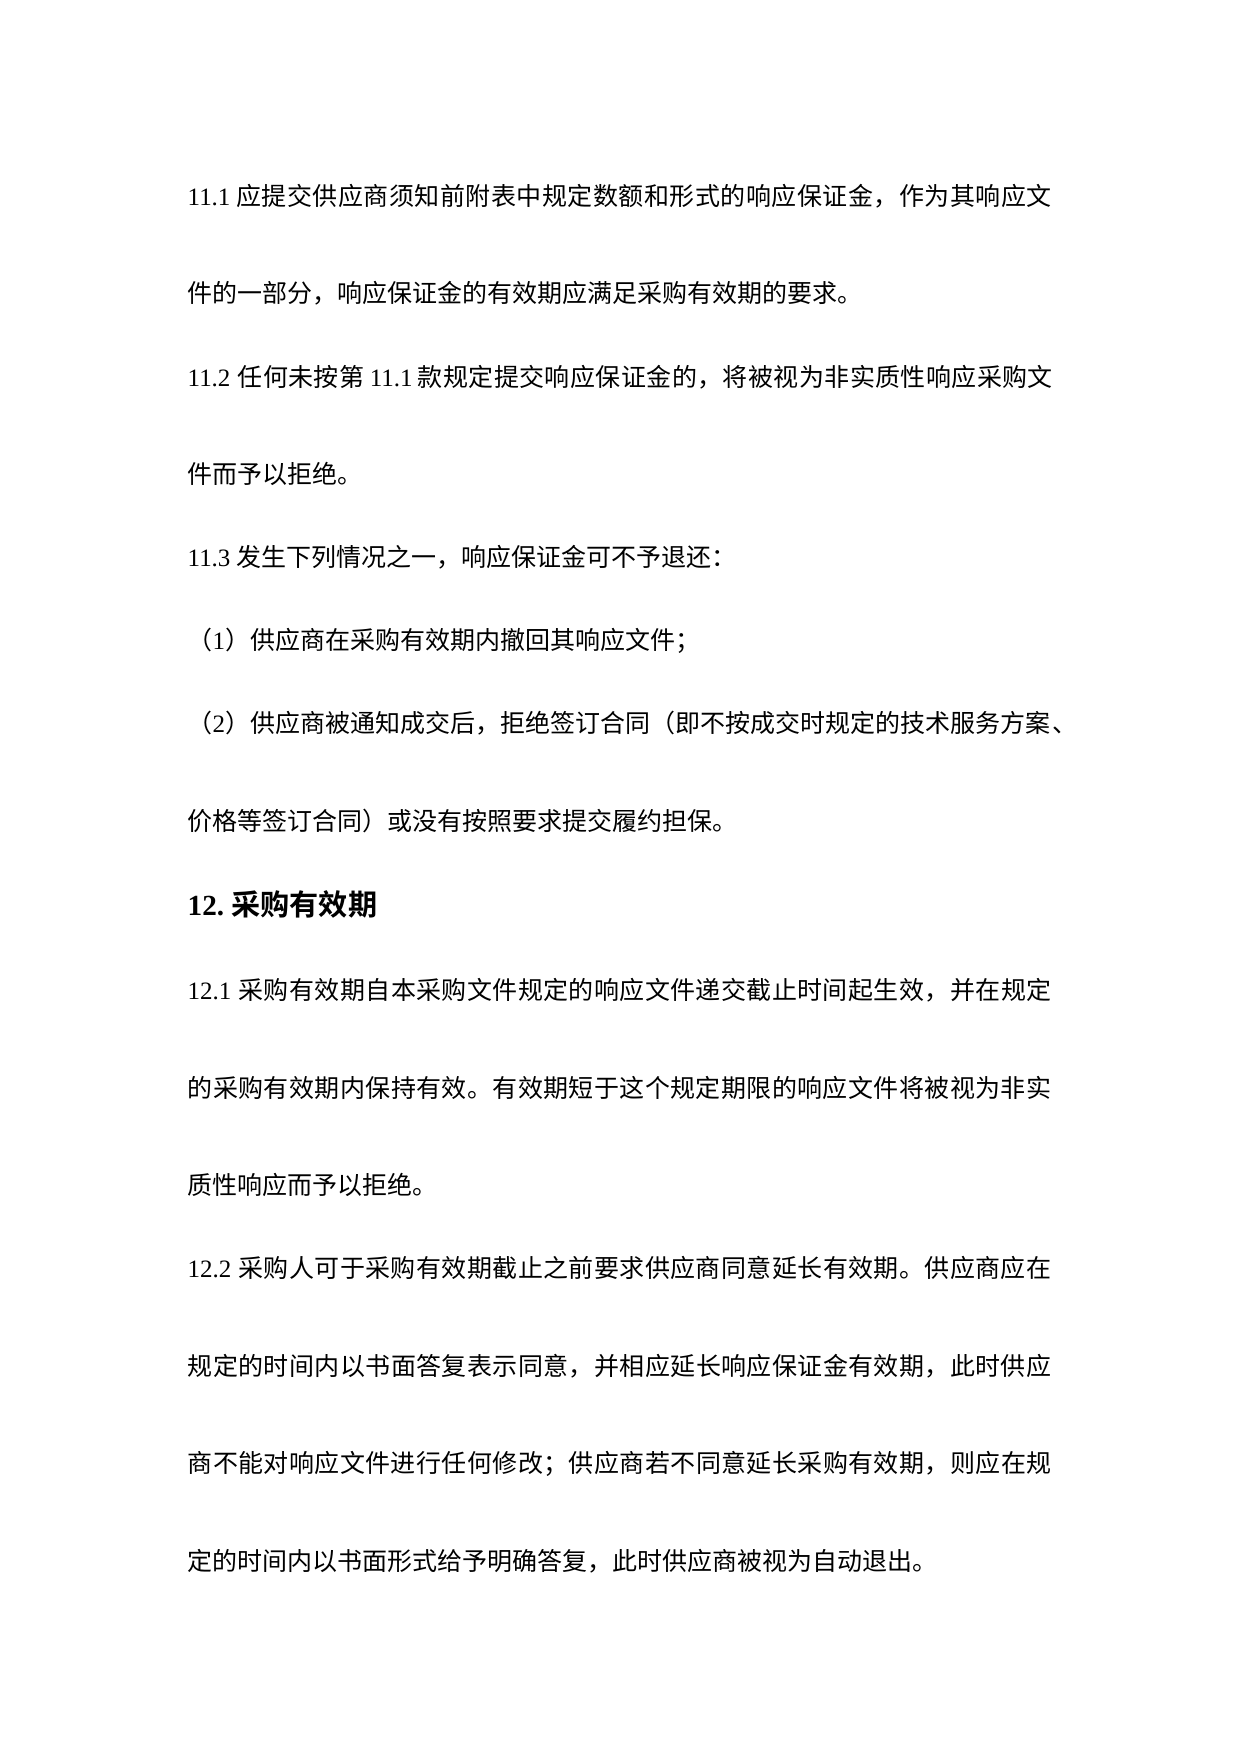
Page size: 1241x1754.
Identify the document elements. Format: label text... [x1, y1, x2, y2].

text 12. 采购有效期 [187, 870, 1053, 935]
text 12.1 采购有效期自本采购文件规定的响应文件递交截止时间起生效，并在规定的采购有效期内保持有效。有效期短于这个规定期限的响应文件将被视为非实质性响应而予以拒绝。 [187, 956, 1053, 1216]
text 11.1应提交供应商须知前附表中规定数额和形式的响应保证金，作为其响应文件的一部分，响应保证金的有效期应满足采购有效期的要求。 [187, 162, 1053, 324]
text 11.3 发生下列情况之一，响应保证金可不予退还： [187, 523, 1053, 588]
text （2）供应商被通知成交后，拒绝签订合同（即不按成交时规定的技术服务方案、价格等签订合同）或没有按照要求提交履约担保。 [187, 689, 1053, 852]
text （1）供应商在采购有效期内撤回其响应文件； [187, 606, 1053, 671]
text 11.2 任何未按第11.1款规定提交响应保证金的，将被视为非实质性响应采购文件而予以拒绝。 [187, 343, 1053, 505]
text 12.2 采购人可于采购有效期截止之前要求供应商同意延长有效期。供应商应在规定的时间内以书面答复表示同意，并相应延长响应保证金有效期，此时供应商不能对响应文件进行任何修改；供应商若不同意延长采购有效期，则应在规定的时间内以书面形式给予明确答复，此时供应商被视为自动退出。 [187, 1234, 1053, 1592]
